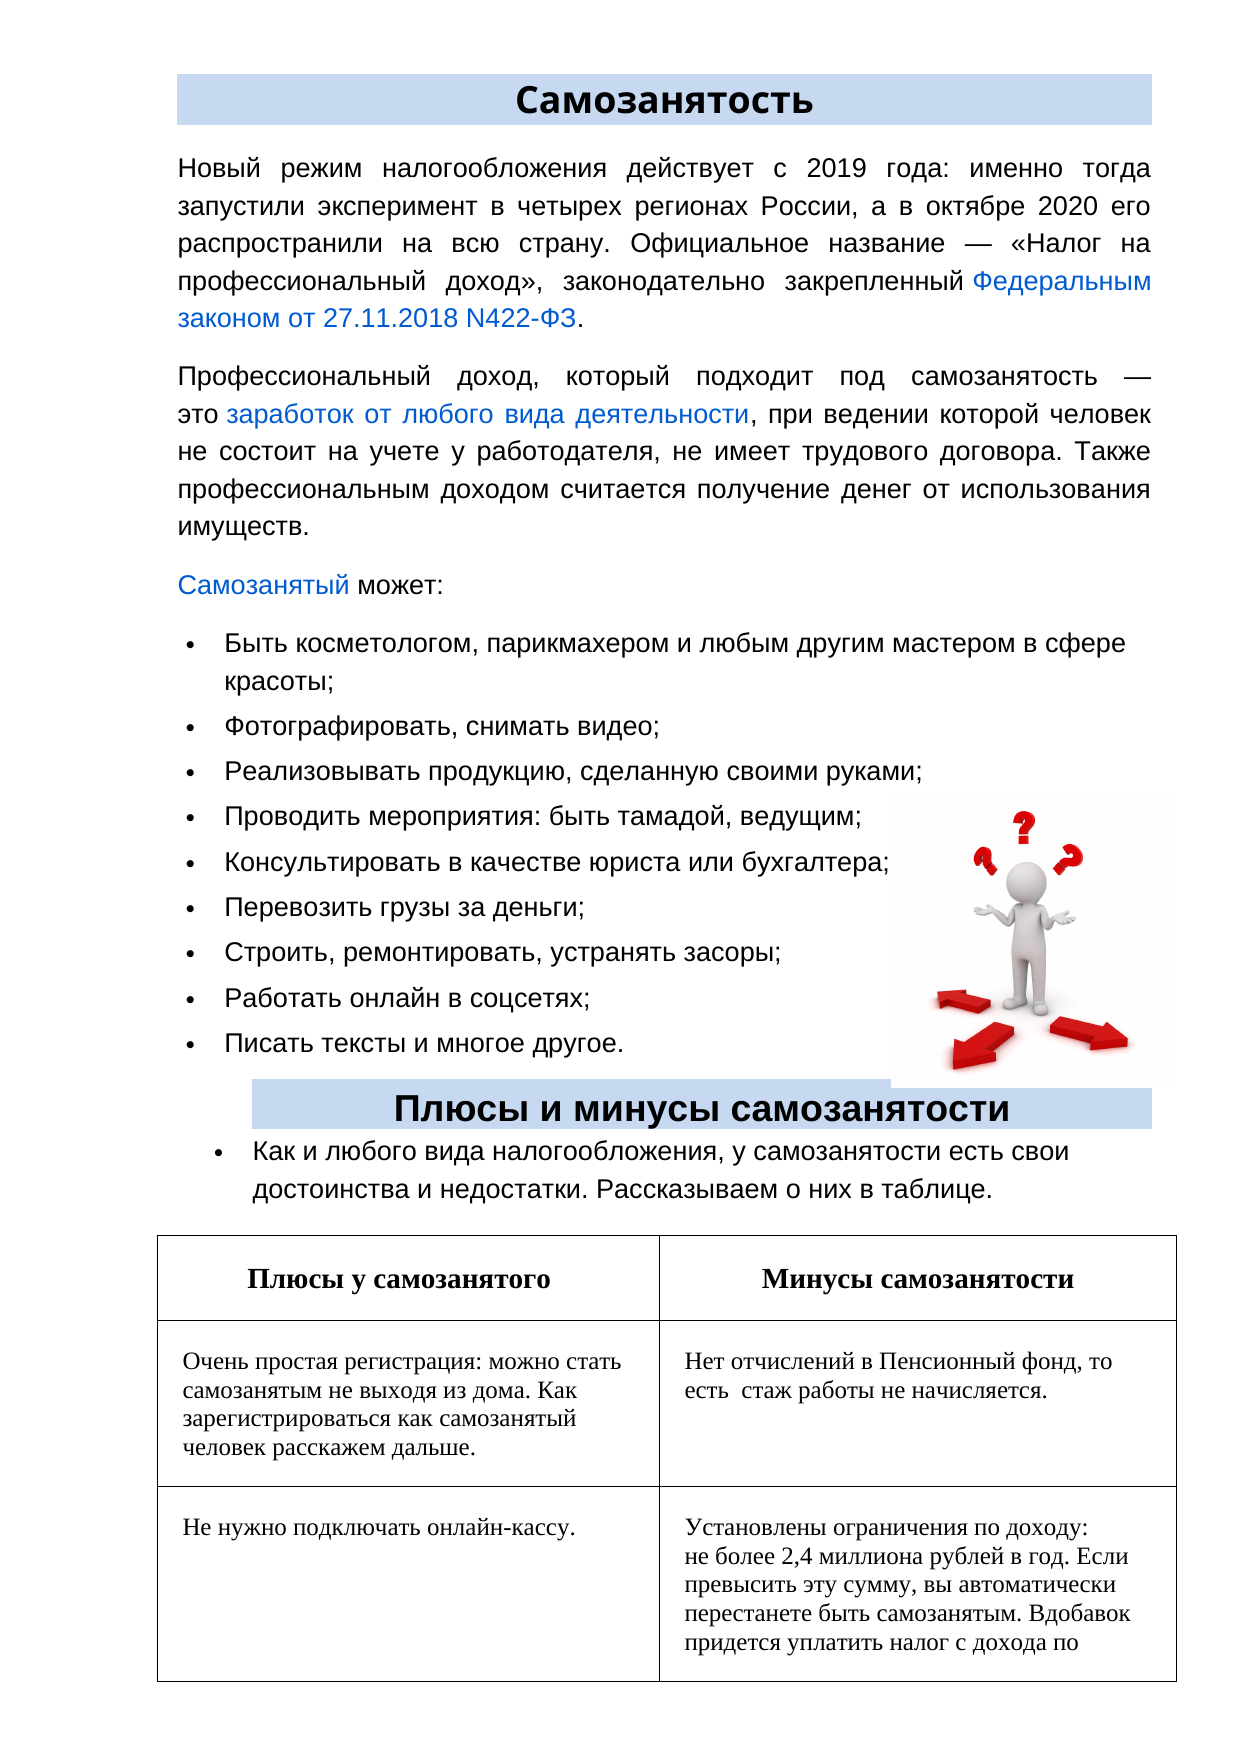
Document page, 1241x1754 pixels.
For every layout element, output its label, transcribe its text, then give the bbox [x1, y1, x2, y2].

table_cell Нет отчислений в Пенсионный фонд, то есть стаж работы не начисляется. [660, 1321, 1176, 1486]
list Строить, ремонтировать, устранять засоры; [187, 930, 891, 968]
text Самозанятый может: [177, 562, 1152, 600]
list Проводить мероприятия: быть тамадой, ведущим; [187, 794, 891, 832]
text Профессиональный доход, который подходит под самозанятость — это заработок от любого вида деятельности, при ведении которой человек не состоит на учете у работодателя, не имеет трудового договора. Также профессиональным доходом считается получение денег от использования имуществ. [177, 354, 1152, 542]
table_header [158, 1236, 659, 1320]
list Плюсы и минусы самозанятости [252, 1079, 1152, 1129]
text Самозанятость [177, 74, 1152, 125]
list Писать тексты и многое другое. [187, 1021, 891, 1058]
picture [891, 791, 1174, 1088]
list Перевозить грузы за деньги; [187, 885, 891, 922]
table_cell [158, 1487, 659, 1681]
list Работать онлайн в соцсетях; [187, 975, 891, 1013]
table_header Минусы самозанятости [660, 1236, 1176, 1320]
text Новый режим налогообложения действует с 2019 года: именно тогда запустили эксперимент в четырех регионах России, а в октябре 2020 его распространили на всю страну. Официальное название — «Налог на профессиональный доход», законодательно закрепленный Федеральным законом от 27.11.2018 N422-ФЗ. [177, 146, 1152, 333]
table_cell Очень простая регистрация: можно стать самозанятым не выходя из дома. Как зарегистрироваться как самозанятый человек расскажем дальше. [158, 1321, 659, 1486]
list Реализовывать продукцию, сделанную своими руками; [187, 749, 1152, 786]
list Фотографировать, снимать видео; [187, 703, 1152, 741]
list Консультировать в качестве юриста или бухгалтера; [187, 839, 891, 877]
list Быть косметологом, парикмахером и любым другим мастером в сфере красоты; [187, 621, 1152, 696]
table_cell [660, 1487, 1176, 1681]
list Как и любого вида налогообложения, у самозанятости есть свои достоинства и недостатки. Рассказываем о них в таблице. [215, 1129, 1152, 1204]
